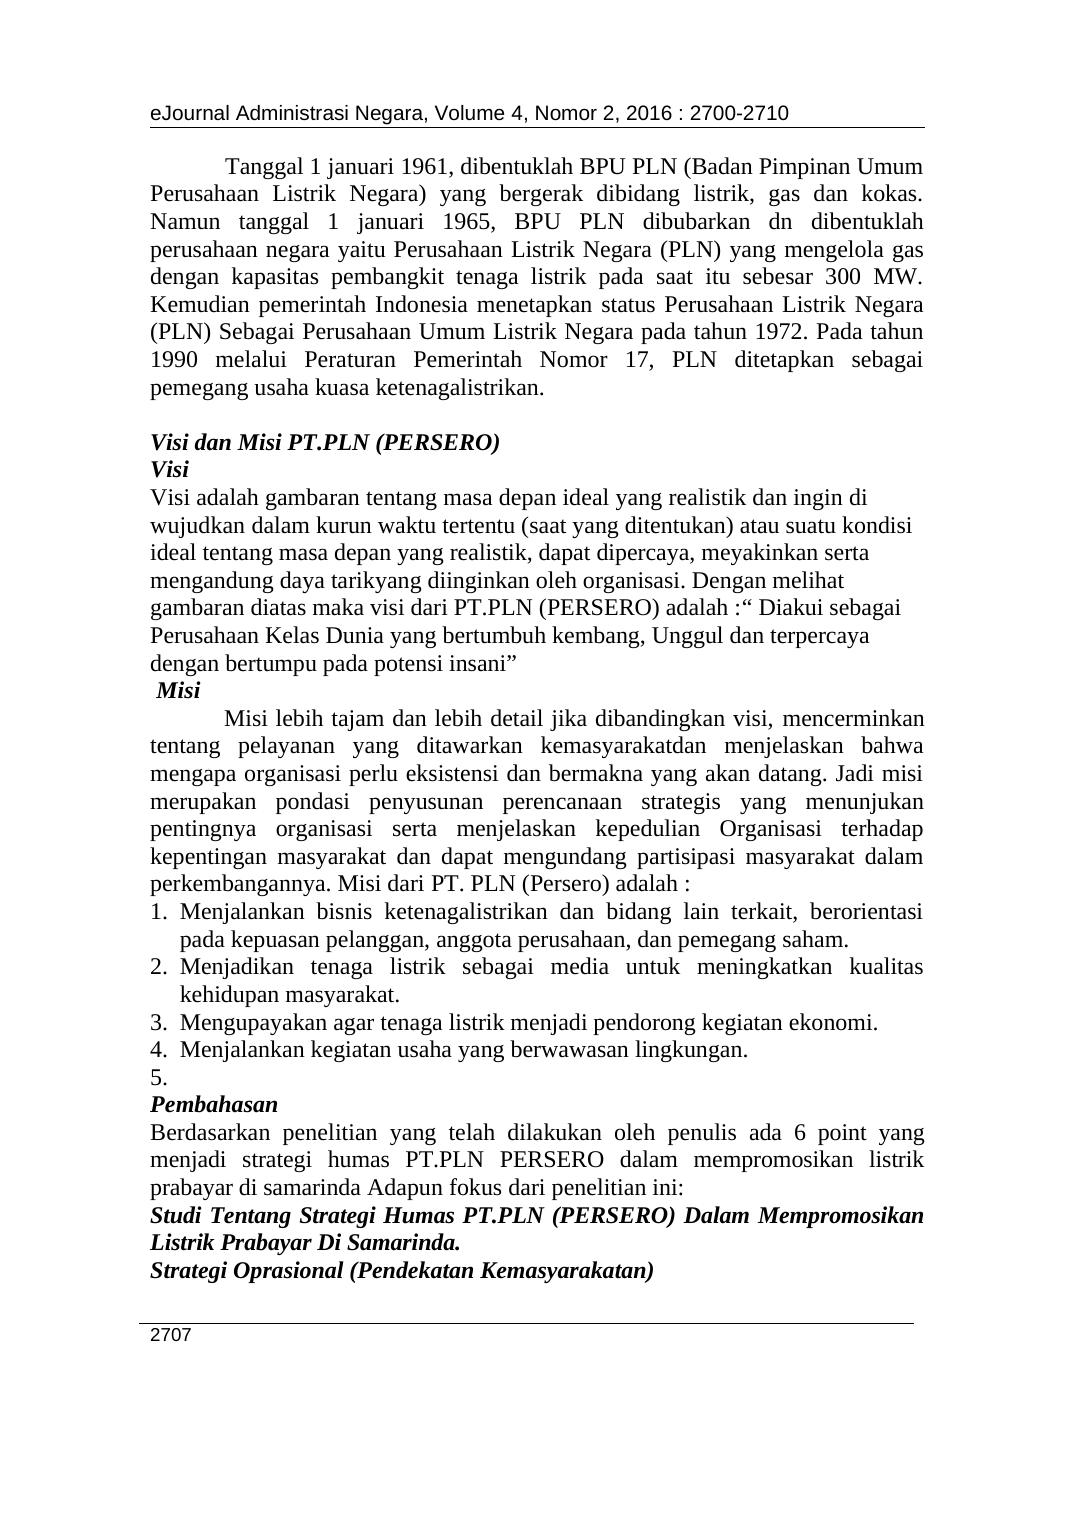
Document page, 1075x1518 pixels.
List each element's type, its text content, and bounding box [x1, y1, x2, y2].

list Menjalankan bisnis ketenagalistrikan dan bidang lain terkait, berorientasi pada kepuasan pelanggan, anggota perusahaan, dan pemegang saham. [150, 897, 925, 952]
list Misi [150, 676, 925, 704]
text Studi Tentang Strategi Humas PT.PLN (PERSERO) Dalam Mempromosikan Listrik Prabayar Di Samarinda. [150, 1201, 925, 1256]
list Strategi Oprasional (Pendekatan Kemasyarakatan) [150, 1256, 925, 1283]
list Menjalankan kegiatan usaha yang berwawasan lingkungan. [150, 1035, 925, 1063]
text Visi [150, 455, 925, 483]
list Mengupayakan agar tenaga listrik menjadi pendorong kegiatan ekonomi. [150, 1007, 925, 1035]
text Visi dan Misi PT.PLN (PERSERO) [150, 428, 925, 455]
list Misi lebih tajam dan lebih detail jika dibandingkan visi, mencerminkan tentang pelayanan yang ditawarkan kemasyarakatdan menjelaskan bahwa mengapa organisasi perlu eksistensi dan bermakna yang akan datang. Jadi misi merupakan pondasi penyusunan perencanaan strategis yang menunjukan pentingnya organisasi serta menjelaskan kepedulian Organisasi terhadap kepentingan masyarakat dan dapat mengundang partisipasi masyarakat dalam perkembangannya. Misi dari PT. PLN (Persero) adalah : [150, 704, 925, 897]
list Pembahasan [150, 1090, 925, 1118]
list Menjadikan tenaga listrik sebagai media untuk meningkatkan kualitas kehidupan masyarakat. [150, 952, 925, 1007]
text Berdasarkan penelitian yang telah dilakukan oleh penulis ada 6 point yang menjadi strategi humas PT.PLN PERSERO dalam mempromosikan listrik prabayar di samarinda Adapun fokus dari penelitian ini: [150, 1118, 925, 1201]
list Tanggal 1 januari 1961, dibentuklah BPU PLN (Badan Pimpinan Umum Perusahaan Listrik Negara) yang bergerak dibidang listrik, gas dan kokas. Namun tanggal 1 januari 1965, BPU PLN dibubarkan dn dibentuklah perusahaan negara yaitu Perusahaan Listrik Negara (PLN) yang mengelola gas dengan kapasitas pembangkit tenaga listrik pada saat itu sebesar 300 MW. Kemudian pemerintah Indonesia menetapkan status Perusahaan Listrik Negara (PLN) Sebagai Perusahaan Umum Listrik Negara pada tahun 1972. Pada tahun 1990 melalui Peraturan Pemerintah Nomor 17, PLN ditetapkan sebagai pemegang usaha kuasa ketenagalistrikan. [150, 152, 925, 400]
list Visi adalah gambaran tentang masa depan ideal yang realistik dan ingin di wujudkan dalam kurun waktu tertentu (saat yang ditentukan) atau suatu kondisi ideal tentang masa depan yang realistik, dapat dipercaya, meyakinkan serta mengandung daya tarikyang diinginkan oleh organisasi. Dengan melihat gambaran diatas maka visi dari PT.PLN (PERSERO) adalah :“ Diakui sebagai Perusahaan Kelas Dunia yang bertumbuh kembang, Unggul dan terpercaya dengan bertumpu pada potensi insani” [150, 483, 925, 676]
